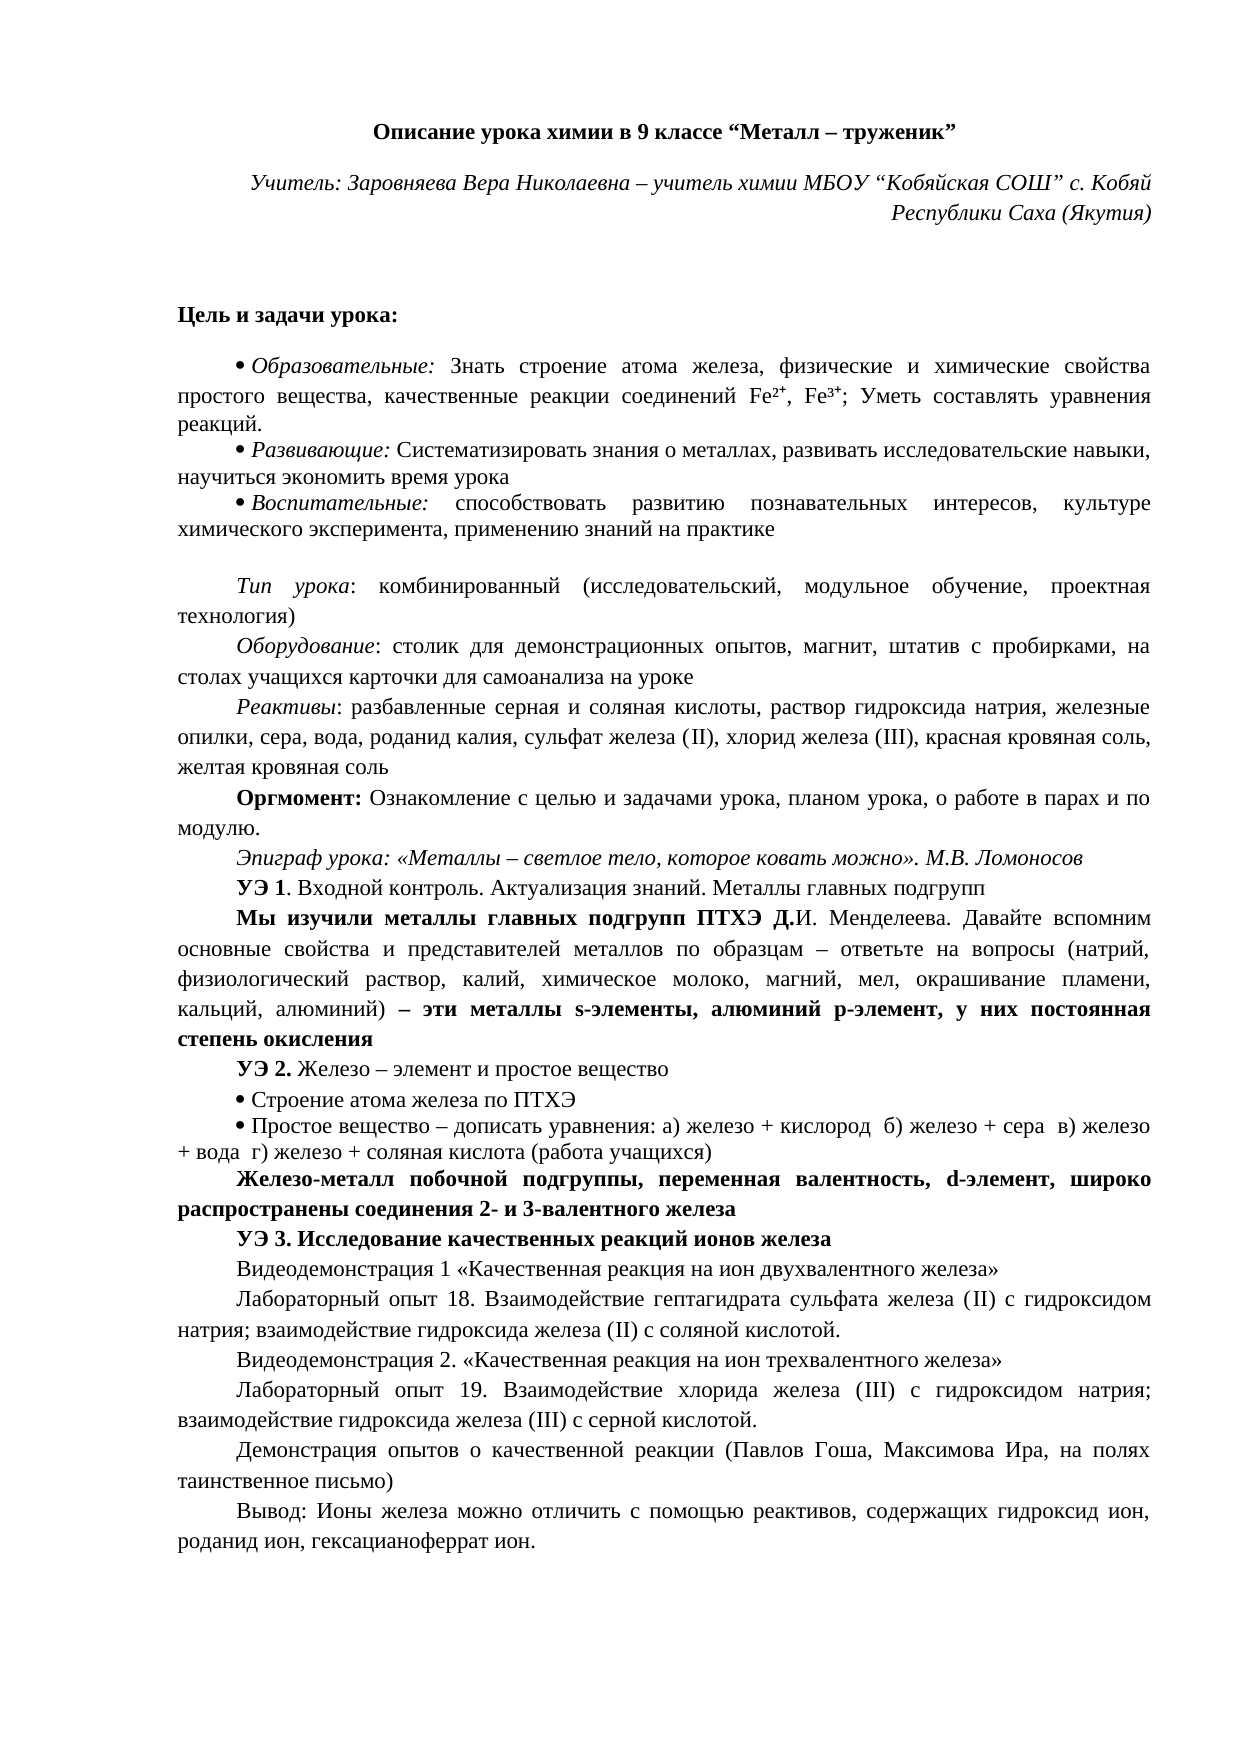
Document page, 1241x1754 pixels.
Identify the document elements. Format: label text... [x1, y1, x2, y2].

list Тип урока: комбинированный (исследовательский, модульное обучение, проектная технология) [177, 572, 1152, 629]
list Демонстрация опытов о качественной реакции (Павлов Гоша, Максимова Ира, на полях таинственное письмо) [177, 1437, 1152, 1493]
list Эпиграф урока: «Металлы – светлое тело, которое ковать можно». М.В. Ломоносов [177, 844, 1152, 870]
text Описание урока химии в 9 классе “Металл – труженик” [177, 118, 1152, 144]
list Образовательные: Знать строение атома железа, физические и химические свойства простого вещества, качественные реакции соединений Fe²⁺, Fe³⁺; Уметь составлять уравнения реакций. [177, 352, 1152, 436]
list Строение атома железа по ПТХЭ [177, 1086, 1152, 1112]
list УЭ 3. Исследование качественных реакций ионов железа [177, 1225, 1152, 1251]
list Воспитательные: способствовать развитию познавательных интересов, культуре химического эксперимента, применению знаний на практике [177, 489, 1152, 542]
list Оборудование: столик для демонстрационных опытов, магнит, штатив с пробирками, на столах учащихся карточки для самоанализа на уроке [177, 632, 1152, 689]
list Простое вещество – дописать уравнения: а) железо + кислород б) железо + сера в) железо + вода г) железо + соляная кислота (работа учащихся) [177, 1112, 1152, 1165]
list Железо-металл побочной подгруппы, переменная валентность, d-элемент, широко распространены соединения 2- и 3-валентного железа [177, 1165, 1152, 1221]
list Вывод: Ионы железа можно отличить с помощью реактивов, содержащих гидроксид ион, роданид ион, гексацианоферрат ион. [177, 1497, 1152, 1553]
text Цель и задачи урока: [177, 301, 1152, 328]
list Развивающие: Систематизировать знания о металлах, развивать исследовательские навыки, научиться экономить время урока [177, 436, 1152, 489]
list УЭ 2. Железо – элемент и простое вещество [177, 1055, 1152, 1082]
list УЭ 1. Входной контроль. Актуализация знаний. Металлы главных подгрупп [177, 874, 1152, 901]
text Учитель: Заровняева Вера Николаевна – учитель химии МБОУ “Кобяйская СОШ” с. Кобяй Республики Саха (Якутия) [177, 169, 1152, 226]
list Видеодемонстрация 1 «Качественная реакция на ион двухвалентного железа» [177, 1255, 1152, 1282]
list Лабораторный опыт 18. Взаимодействие гептагидрата сульфата железа (II) с гидроксидом натрия; взаимодействие гидроксида железа (II) с соляной кислотой. [177, 1286, 1152, 1342]
list Лабораторный опыт 19. Взаимодействие хлорида железа (III) с гидроксидом натрия; взаимодействие гидроксида железа (III) с серной кислотой. [177, 1376, 1152, 1433]
list Реактивы: разбавленные серная и соляная кислоты, раствор гидроксида натрия, железные опилки, сера, вода, роданид калия, сульфат железа (II), хлорид железа (III), красная кровяная соль, желтая кровяная соль [177, 693, 1152, 780]
list Мы изучили металлы главных подгрупп ПТХЭ Д.И. Менделеева. Давайте вспомним основные свойства и представителей металлов по образцам – ответьте на вопросы (натрий, физиологический раствор, калий, химическое молоко, магний, мел, окрашивание пламени, кальций, алюминий) – эти металлы s-элементы, алюминий р-элемент, у них постоянная степень окисления [177, 904, 1152, 1052]
list Оргмомент: Ознакомление с целью и задачами урока, планом урока, о работе в парах и по модулю. [177, 783, 1152, 840]
list Видеодемонстрация 2. «Качественная реакция на ион трехвалентного железа» [177, 1346, 1152, 1372]
